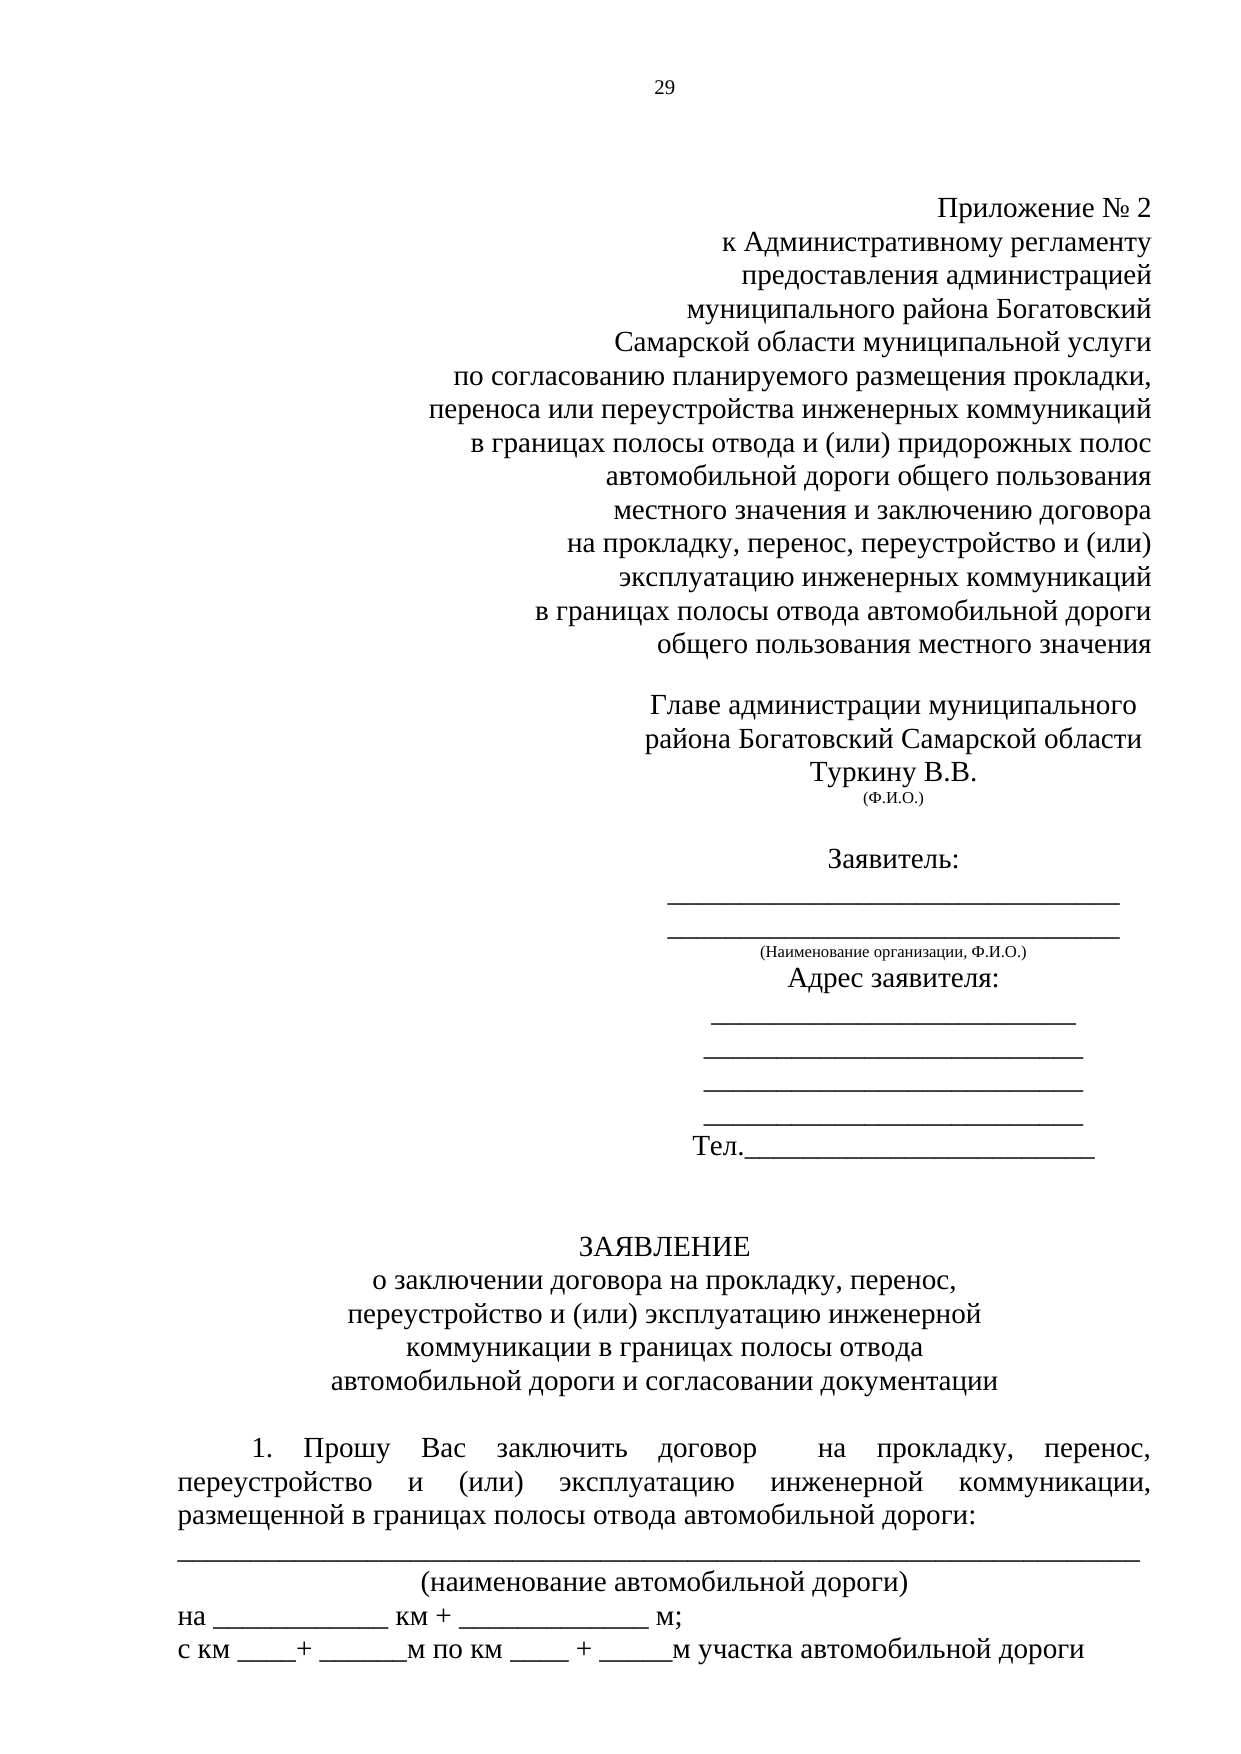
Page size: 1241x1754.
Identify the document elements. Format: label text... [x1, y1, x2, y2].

text коммуникации в границах полосы отвода [177, 1329, 1152, 1363]
text _______________________________ [635, 908, 1152, 941]
text общего пользования местного значения [177, 626, 1152, 660]
text с км ____+ ______м по км ____ + _____м участка автомобильной дороги [177, 1631, 1152, 1665]
text __________________________ [635, 1095, 1152, 1128]
text Тел.________________________ [635, 1128, 1152, 1162]
text муниципального района Богатовский [177, 291, 1152, 324]
text (Наименование организации, Ф.И.О.) [635, 941, 1152, 961]
text ЗАЯВЛЕНИЕ [177, 1229, 1152, 1262]
text на прокладку, перенос, переустройство и (или) [177, 526, 1152, 559]
text __________________________ [635, 1028, 1152, 1061]
text по согласованию планируемого размещения прокладки, [177, 358, 1152, 391]
text __________________________ [635, 1061, 1152, 1095]
text 1. Прошу Вас заключить договор на прокладку, перенос, переустройство и (или) эксплуатацию инженерной коммуникации, размещенной в границах полосы отвода автомобильной дороги: [177, 1430, 1152, 1531]
text Главе администрации муниципального района Богатовский Самарской области [635, 687, 1152, 754]
text о заключении договора на прокладку, перенос, [177, 1262, 1152, 1296]
text Туркину В.В. [635, 754, 1152, 788]
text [177, 1531, 1152, 1564]
text Самарской области муниципальной услуги [177, 324, 1152, 358]
text Приложение № 2 [177, 190, 1152, 224]
text (наименование автомобильной дороги) [177, 1564, 1152, 1598]
text предоставления администрацией [177, 257, 1152, 291]
text (Ф.И.О.) [635, 788, 1152, 807]
text местного значения и заключению договора [177, 492, 1152, 526]
text автомобильной дороги и согласовании документации [177, 1363, 1152, 1397]
text переустройство и (или) эксплуатацию инженерной [177, 1296, 1152, 1329]
text на ____________ км + _____________ м; [177, 1598, 1152, 1631]
text Заявитель: _______________________________ [635, 841, 1152, 908]
text автомобильной дороги общего пользования [177, 458, 1152, 492]
text в границах полосы отвода автомобильной дороги [177, 593, 1152, 626]
text в границах полосы отвода и (или) придорожных полос [177, 425, 1152, 458]
text переноса или переустройства инженерных коммуникаций [177, 391, 1152, 425]
text Адрес заявителя: _________________________ [635, 961, 1152, 1028]
text к Административному регламенту [177, 224, 1152, 257]
text эксплуатацию инженерных коммуникаций [177, 559, 1152, 593]
